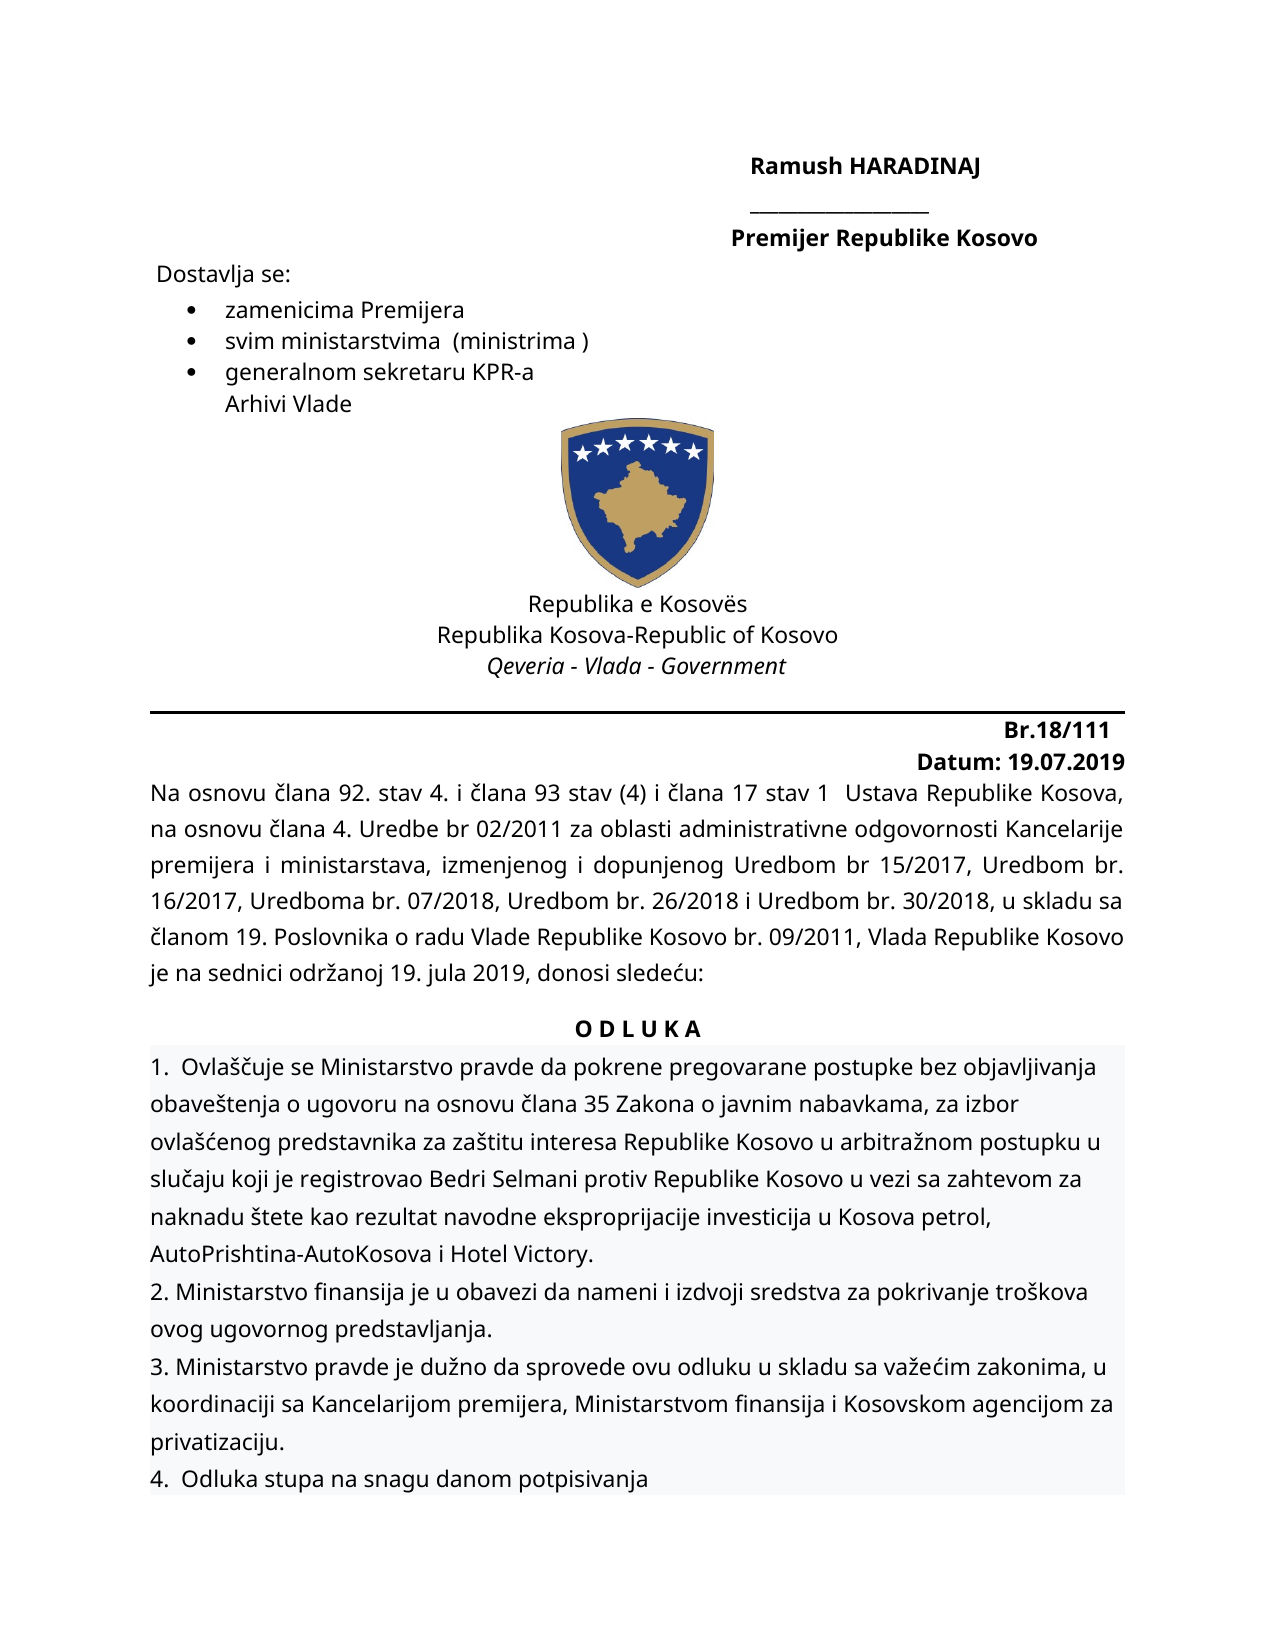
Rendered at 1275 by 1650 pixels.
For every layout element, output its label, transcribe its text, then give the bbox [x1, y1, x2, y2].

text 4. Odluka stupa na snagu danom potpisivanja [150, 1457, 1125, 1495]
text Na osnovu člana 92. stav 4. i člana 93 stav (4) i člana 17 stav 1 Ustava Republike Kosova, na osnovu člana 4. Uredbe br 02/2011 za oblasti administrativne odgovornosti Kancelarije premijera i ministarstava, izmenjenog i dopunjenog Uredbom br 15/2017, Uredbom br. 16/2017, Uredboma br. 07/2018, Uredbom br. 26/2018 i Uredbom br. 30/2018, u skladu sa članom 19. Poslovnika o radu Vlade Republike Kosovo br. 09/2011, Vlada Republike Kosovo je na sednici održanoj 19. jula 2019, donosi sledeću: [150, 777, 1125, 988]
text Br.18/111 [825, 714, 1125, 746]
list generalnom sekretaru KPR-a [187, 356, 1125, 387]
text Ramush HARADINAJ ___________________ [675, 150, 1125, 217]
text 3. Ministarstvo pravde je dužno da sprovede ovu odluku u skladu sa važećim zakonima, u koordinaciji sa Kancelarijom premijera, Ministarstvom finansija i Kosovskom agencijom za privatizaciju. [150, 1345, 1125, 1457]
text O D L U K A [150, 1013, 1125, 1045]
picture [561, 418, 714, 588]
text Republika Kosova-Republic of Kosovo [150, 619, 1125, 650]
text 2. Ministarstvo finansija je u obavezi da nameni i izdvoji sredstva za pokrivanje troškova ovog ugovornog predstavljanja. [150, 1270, 1125, 1345]
list zamenicima Premijera [187, 294, 1125, 325]
list Arhivi Vlade [225, 387, 1125, 419]
text Premijer Republike Kosovo [150, 222, 1125, 253]
text Datum: 19.07.2019 [750, 746, 1125, 777]
text 1. Ovlaščuje se Ministarstvo pravde da pokrene pregovarane postupke bez objavljivanja obaveštenja o ugovoru na osnovu člana 35 Zakona o javnim nabavkama, za izbor ovlašćenog predstavnika za zaštitu interesa Republike Kosovo u arbitražnom postupku u slučaju koji je registrovao Bedri Selmani protiv Republike Kosovo u vezi sa zahtevom za naknadu štete kao rezultat navodne eksproprijacije investicija u Kosova petrol, AutoPrishtina-AutoKosova i Hotel Victory. [150, 1045, 1125, 1270]
text Republika e Kosovës [150, 587, 1125, 619]
list svim ministarstvima (ministrima ) [187, 325, 1125, 356]
text Dostavlja se: [150, 258, 1125, 289]
text Qeveria - Vlada - Government [150, 650, 1125, 681]
